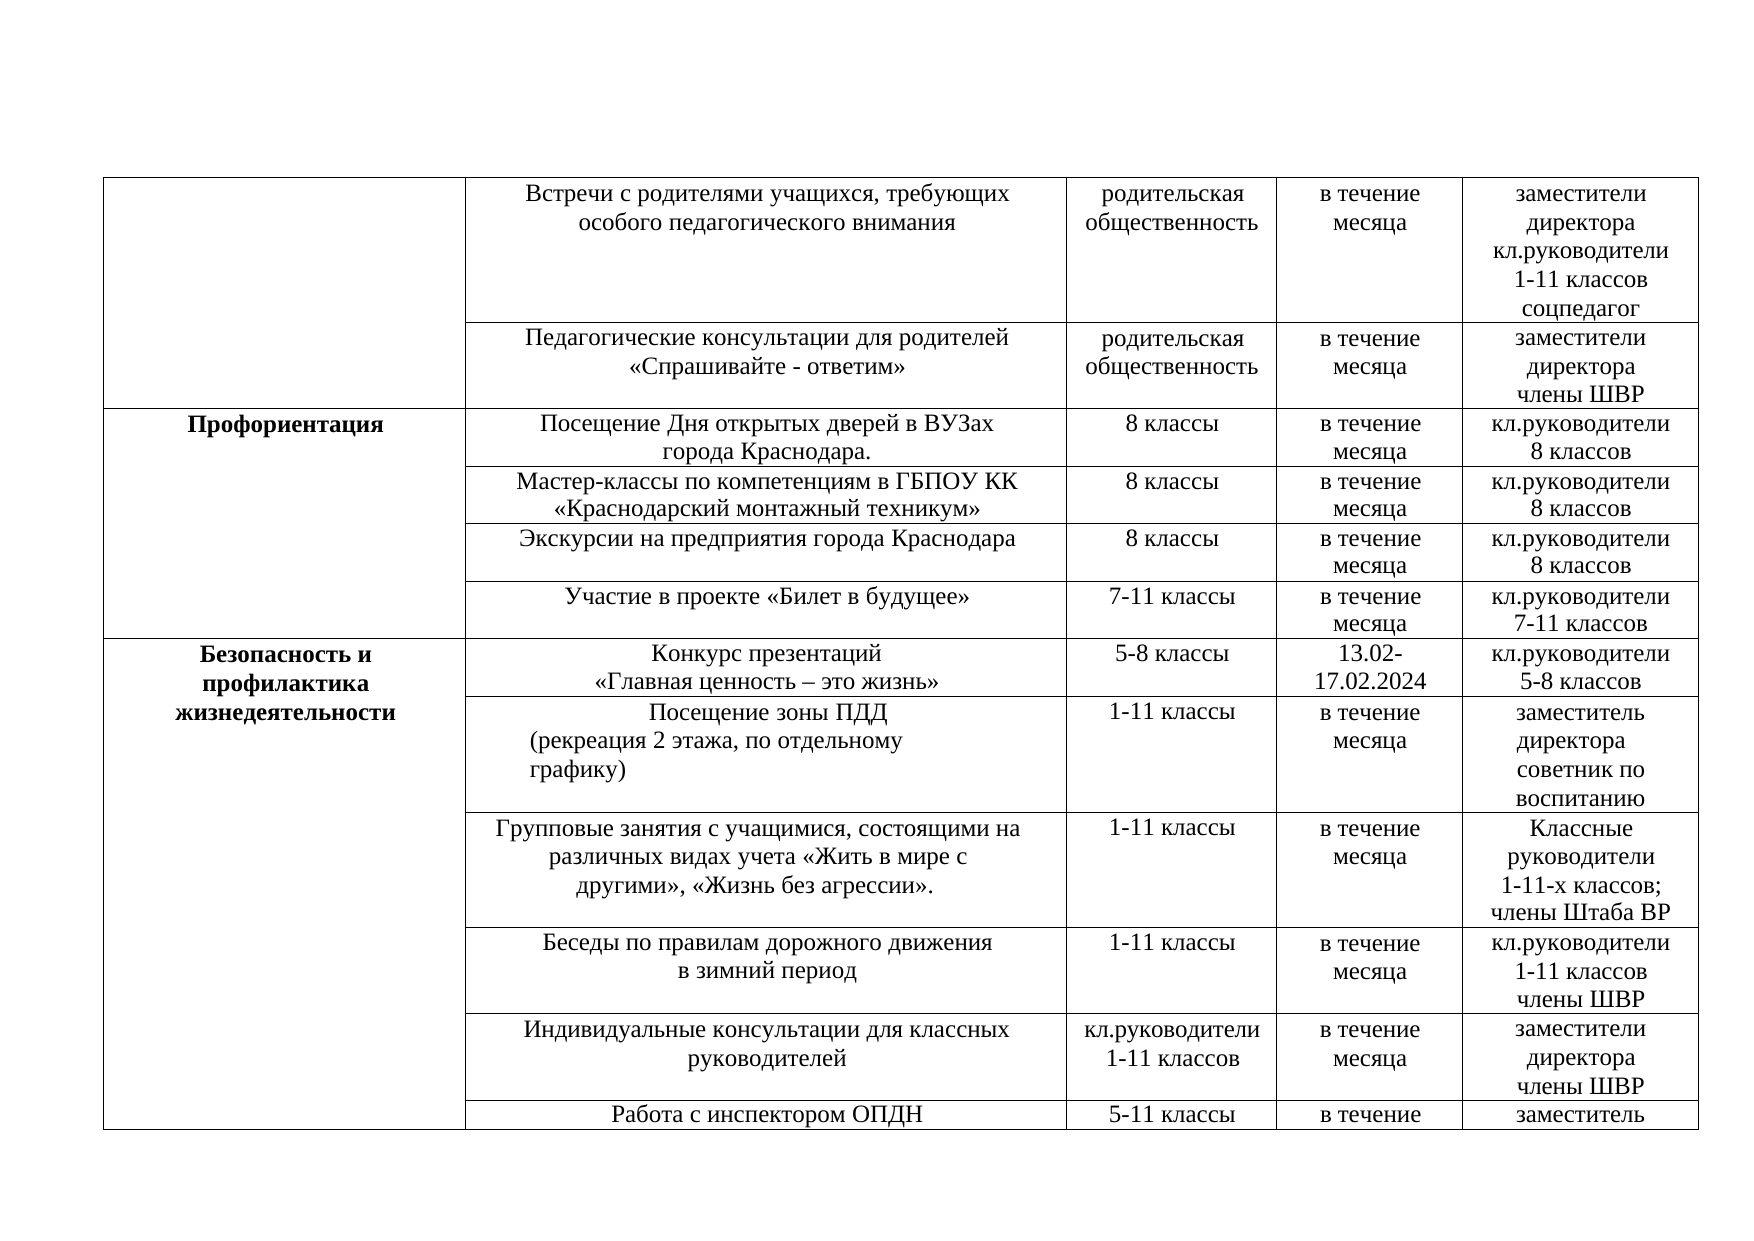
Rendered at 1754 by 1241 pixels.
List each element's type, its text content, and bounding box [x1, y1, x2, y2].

table_header Встречи с родителями учащихся, требующих особого педагогического внимания [466, 178, 1066, 322]
table_cell Посещение зоны ПДД (рекреация 2 этажа, по отдельному графику) [466, 697, 1066, 812]
table_cell 1-11 классы [1067, 813, 1276, 927]
table_cell 8 классы [1067, 467, 1276, 523]
table_cell заместители директора члены ШВР [1463, 323, 1698, 408]
table_cell заместитель директора советник по воспитанию [1463, 697, 1698, 812]
table_cell Работа с инспектором ОПДН [466, 1101, 1066, 1129]
table_cell Посещение Дня открытых дверей в ВУЗах города Краснодара. [466, 409, 1066, 466]
table_cell 1-11 классы [1067, 928, 1276, 1013]
table_cell в течение месяца [1277, 582, 1462, 638]
table_cell в течение месяца [1277, 813, 1462, 927]
table_cell 5-11 классы [1067, 1101, 1276, 1129]
table_cell родительская общественность [1067, 323, 1276, 408]
table_cell в течение месяца [1277, 409, 1462, 466]
table_cell кл.руководители 8 классов [1463, 524, 1698, 581]
table_cell в течение [1277, 1101, 1462, 1129]
table_cell Мастер-классы по компетенциям в ГБПОУ КК «Краснодарский монтажный техникум» [466, 467, 1066, 523]
table_cell кл.руководители 8 классов [1463, 409, 1698, 466]
table_cell кл.руководители 1-11 классов члены ШВР [1463, 928, 1698, 1013]
table_cell в течение месяца [1277, 928, 1462, 1013]
table_cell 7-11 классы [1067, 582, 1276, 638]
table_cell Педагогические консультации для родителей «Спрашивайте - ответим» [466, 323, 1066, 408]
table_cell 8 классы [1067, 524, 1276, 581]
table_cell Беседы по правилам дорожного движения в зимний период [466, 928, 1066, 1013]
table_cell кл.руководители 7-11 классов [1463, 582, 1698, 638]
table_cell в течение месяца [1277, 1014, 1462, 1100]
table_header [104, 178, 465, 408]
table_cell 5-8 классы [1067, 639, 1276, 696]
table_cell в течение месяца [1277, 524, 1462, 581]
table_cell заместитель [1463, 1101, 1698, 1129]
table_cell в течение месяца [1277, 697, 1462, 812]
table_header в течение месяца [1277, 178, 1462, 322]
table_cell в течение месяца [1277, 467, 1462, 523]
table_cell Безопасность и профилактика жизнедеятельности [104, 639, 465, 1129]
table_cell Конкурс презентаций «Главная ценность – это жизнь» [466, 639, 1066, 696]
table_cell кл.руководители 5-8 классов [1463, 639, 1698, 696]
table_cell в течение месяца [1277, 323, 1462, 408]
table_cell 13.02- 17.02.2024 [1277, 639, 1462, 696]
table_cell кл.руководители 1-11 классов [1067, 1014, 1276, 1100]
table_cell Экскурсии на предприятия города Краснодара [466, 524, 1066, 581]
table_cell Групповые занятия с учащимися, состоящими на различных видах учета «Жить в мире с другими», «Жизнь без агрессии». [466, 813, 1066, 927]
table_cell заместители директора члены ШВР [1463, 1014, 1698, 1100]
table_cell Участие в проекте «Билет в будущее» [466, 582, 1066, 638]
table_cell 8 классы [1067, 409, 1276, 466]
table_cell Индивидуальные консультации для классных руководителей [466, 1014, 1066, 1100]
table_cell Профориентация [104, 409, 465, 638]
table_cell Классные руководители 1-11-х классов; члены Штаба ВР [1463, 813, 1698, 927]
table_cell кл.руководители 8 классов [1463, 467, 1698, 523]
table_header заместители директора кл.руководители 1-11 классов соцпедагог [1463, 178, 1698, 322]
table_header родительская общественность [1067, 178, 1276, 322]
table_cell 1-11 классы [1067, 697, 1276, 812]
